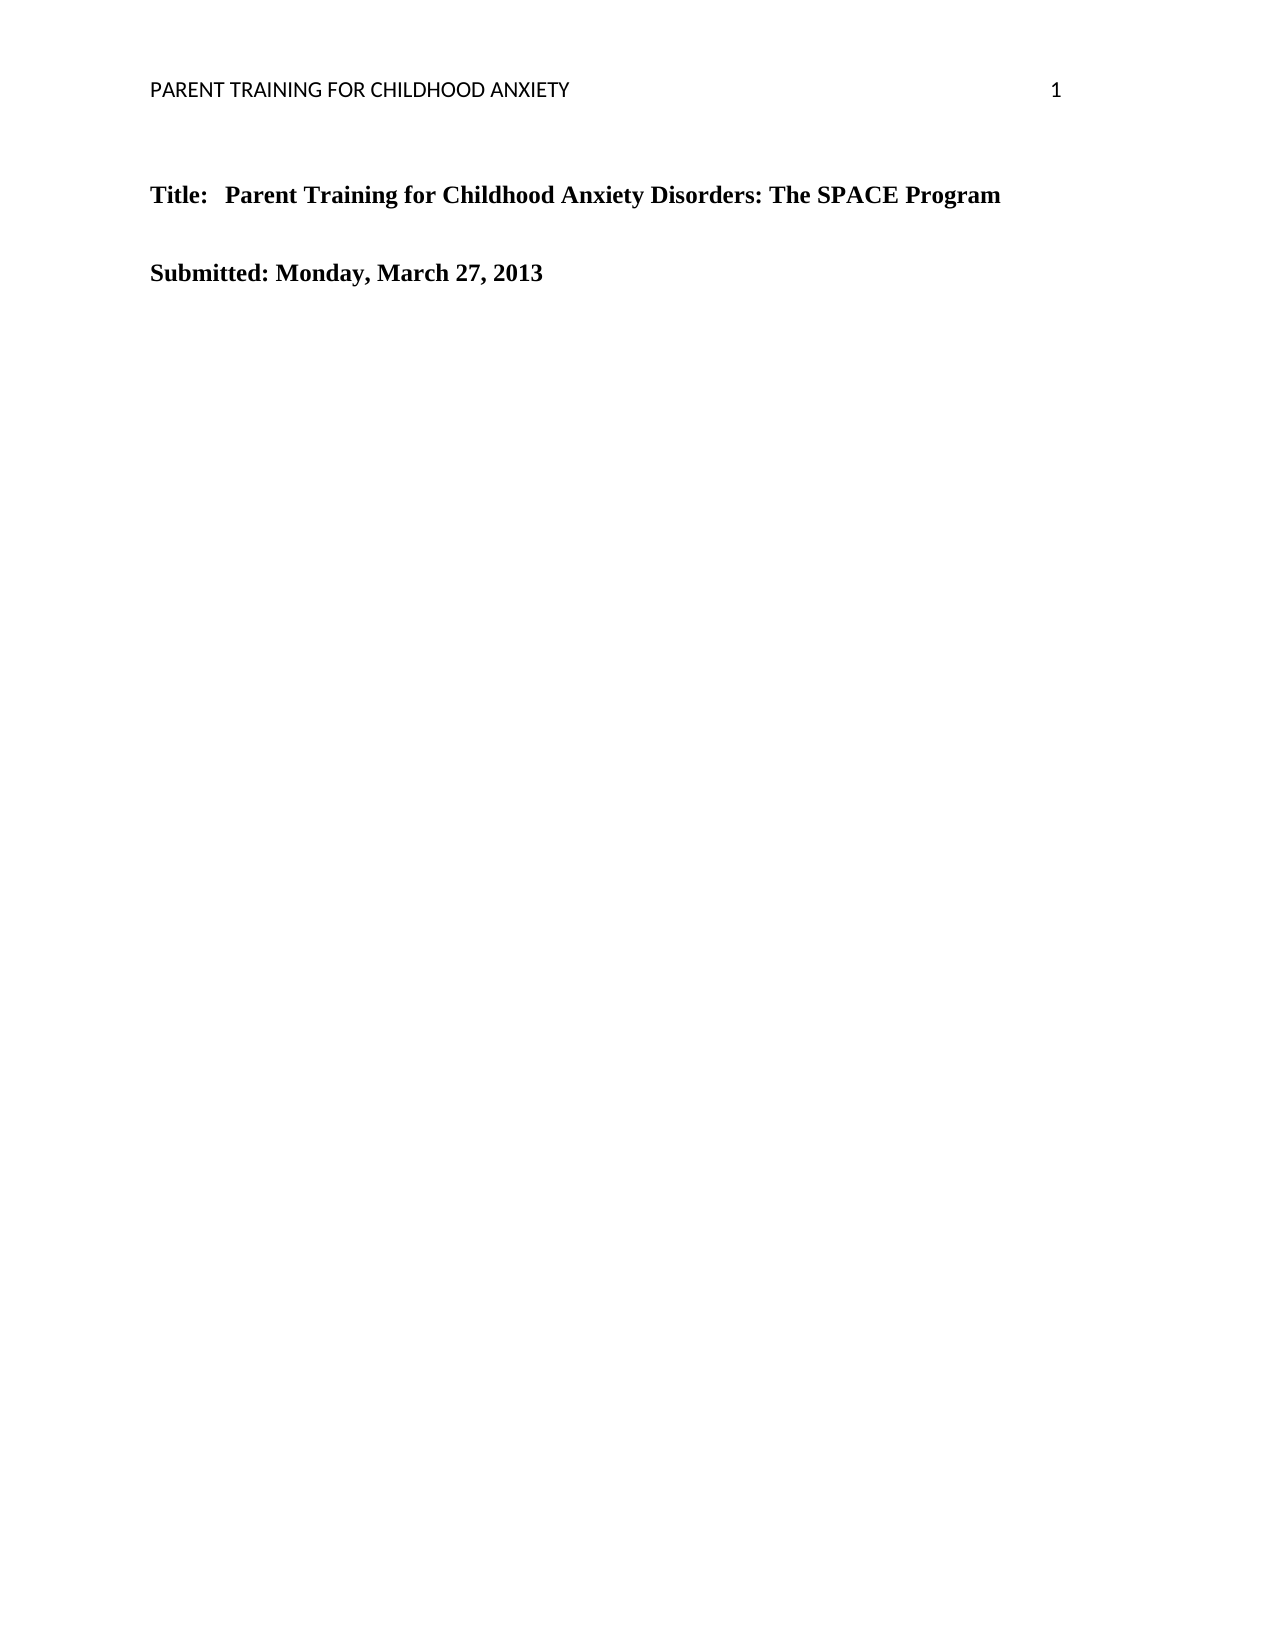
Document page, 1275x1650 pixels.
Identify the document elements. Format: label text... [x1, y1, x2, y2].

text Submitted: Monday, March 27, 2013 [150, 258, 1125, 287]
text Title: Parent Training for Childhood Anxiety Disorders: The SPACE Program [150, 180, 1125, 209]
